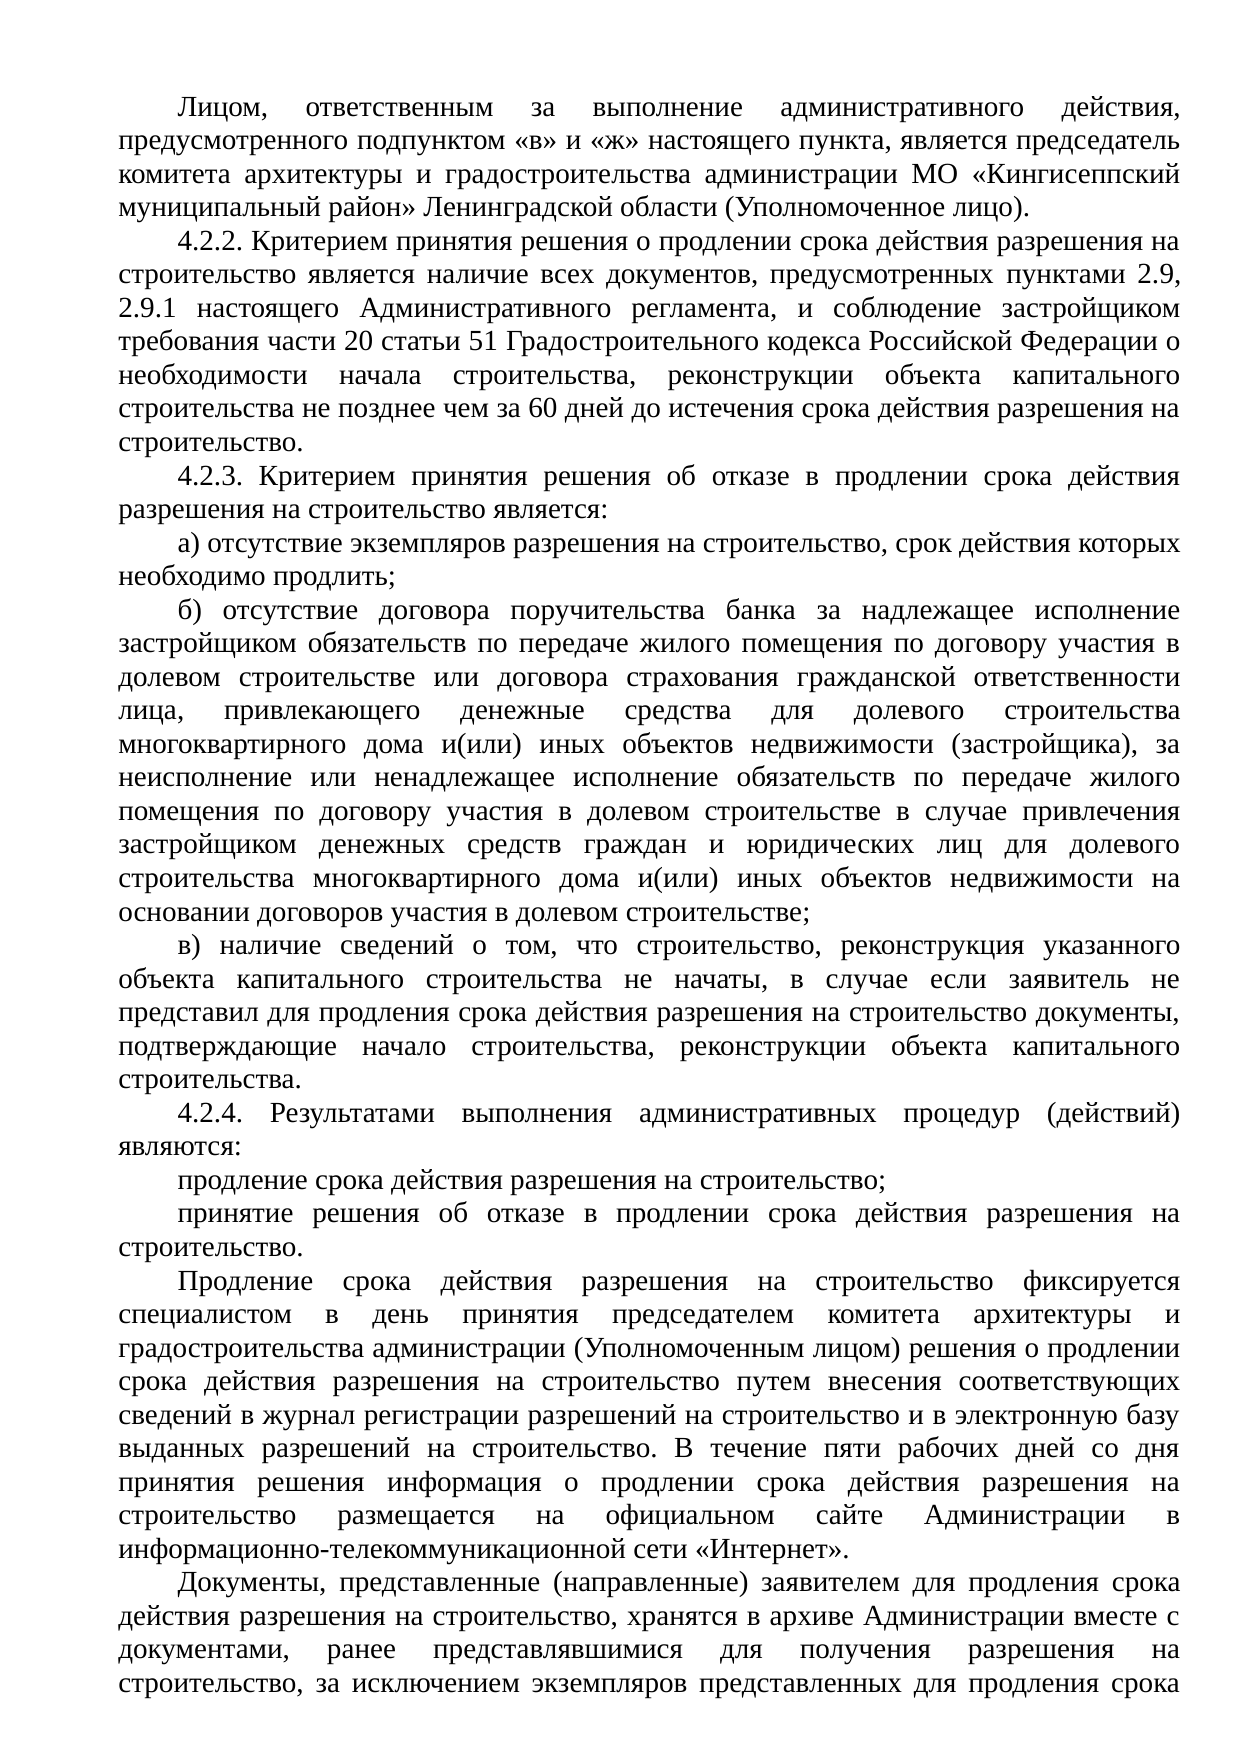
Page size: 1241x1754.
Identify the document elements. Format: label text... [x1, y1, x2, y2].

text а) отсутствие экземпляров разрешения на строительство, срок действия которых необходимо продлить; [118, 525, 1181, 592]
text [118, 1564, 1181, 1699]
text 4.2.3. Критерием принятия решения об отказе в продлении срока действия разрешения на строительство является: [118, 458, 1181, 525]
text принятие решения об отказе в продлении срока действия разрешения на строительство. [118, 1196, 1181, 1263]
text 4.2.4. Результатами выполнения административных процедур (действий) являются: [118, 1095, 1181, 1162]
text продление срока действия разрешения на строительство; [118, 1162, 1181, 1196]
text Продление срока действия разрешения на строительство фиксируется специалистом в день принятия председателем комитета архитектуры и градостроительства администрации (Уполномоченным лицом) решения о продлении срока действия разрешения на строительство путем внесения соответствующих сведений в журнал регистрации разрешений на строительство и в электронную базу выданных разрешений на строительство. В течение пяти рабочих дней со дня принятия решения информация о продлении срока действия разрешения на строительство размещается на официальном сайте Администрации в информационно-телекоммуникационной сети «Интернет». [118, 1263, 1181, 1564]
text 4.2.2. Критерием принятия решения о продлении срока действия разрешения на строительство является наличие всех документов, предусмотренных пунктами 2.9, 2.9.1 настоящего Административного регламента, и соблюдение застройщиком требования части 20 статьи 51 Градостроительного кодекса Российской Федерации о необходимости начала строительства, реконструкции объекта капитального строительства не позднее чем за 60 дней до истечения срока действия разрешения на строительство. [118, 223, 1181, 458]
text Лицом, ответственным за выполнение административного действия, предусмотренного подпунктом «в» и «ж» настоящего пункта, является председатель комитета архитектуры и градостроительства администрации МО «Кингисеппский муниципальный район» Ленинградской области (Уполномоченное лицо). [118, 89, 1181, 223]
text б) отсутствие договора поручительства банка за надлежащее исполнение застройщиком обязательств по передаче жилого помещения по договору участия в долевом строительстве или договора страхования гражданской ответственности лица, привлекающего денежные средства для долевого строительства многоквартирного дома и(или) иных объектов недвижимости (застройщика), за неисполнение или ненадлежащее исполнение обязательств по передаче жилого помещения по договору участия в долевом строительстве в случае привлечения застройщиком денежных средств граждан и юридических лиц для долевого строительства многоквартирного дома и(или) иных объектов недвижимости на основании договоров участия в долевом строительстве; [118, 592, 1181, 927]
text в) наличие сведений о том, что строительство, реконструкция указанного объекта капитального строительства не начаты, в случае если заявитель не представил для продления срока действия разрешения на строительство документы, подтверждающие начало строительства, реконструкции объекта капитального строительства. [118, 927, 1181, 1095]
